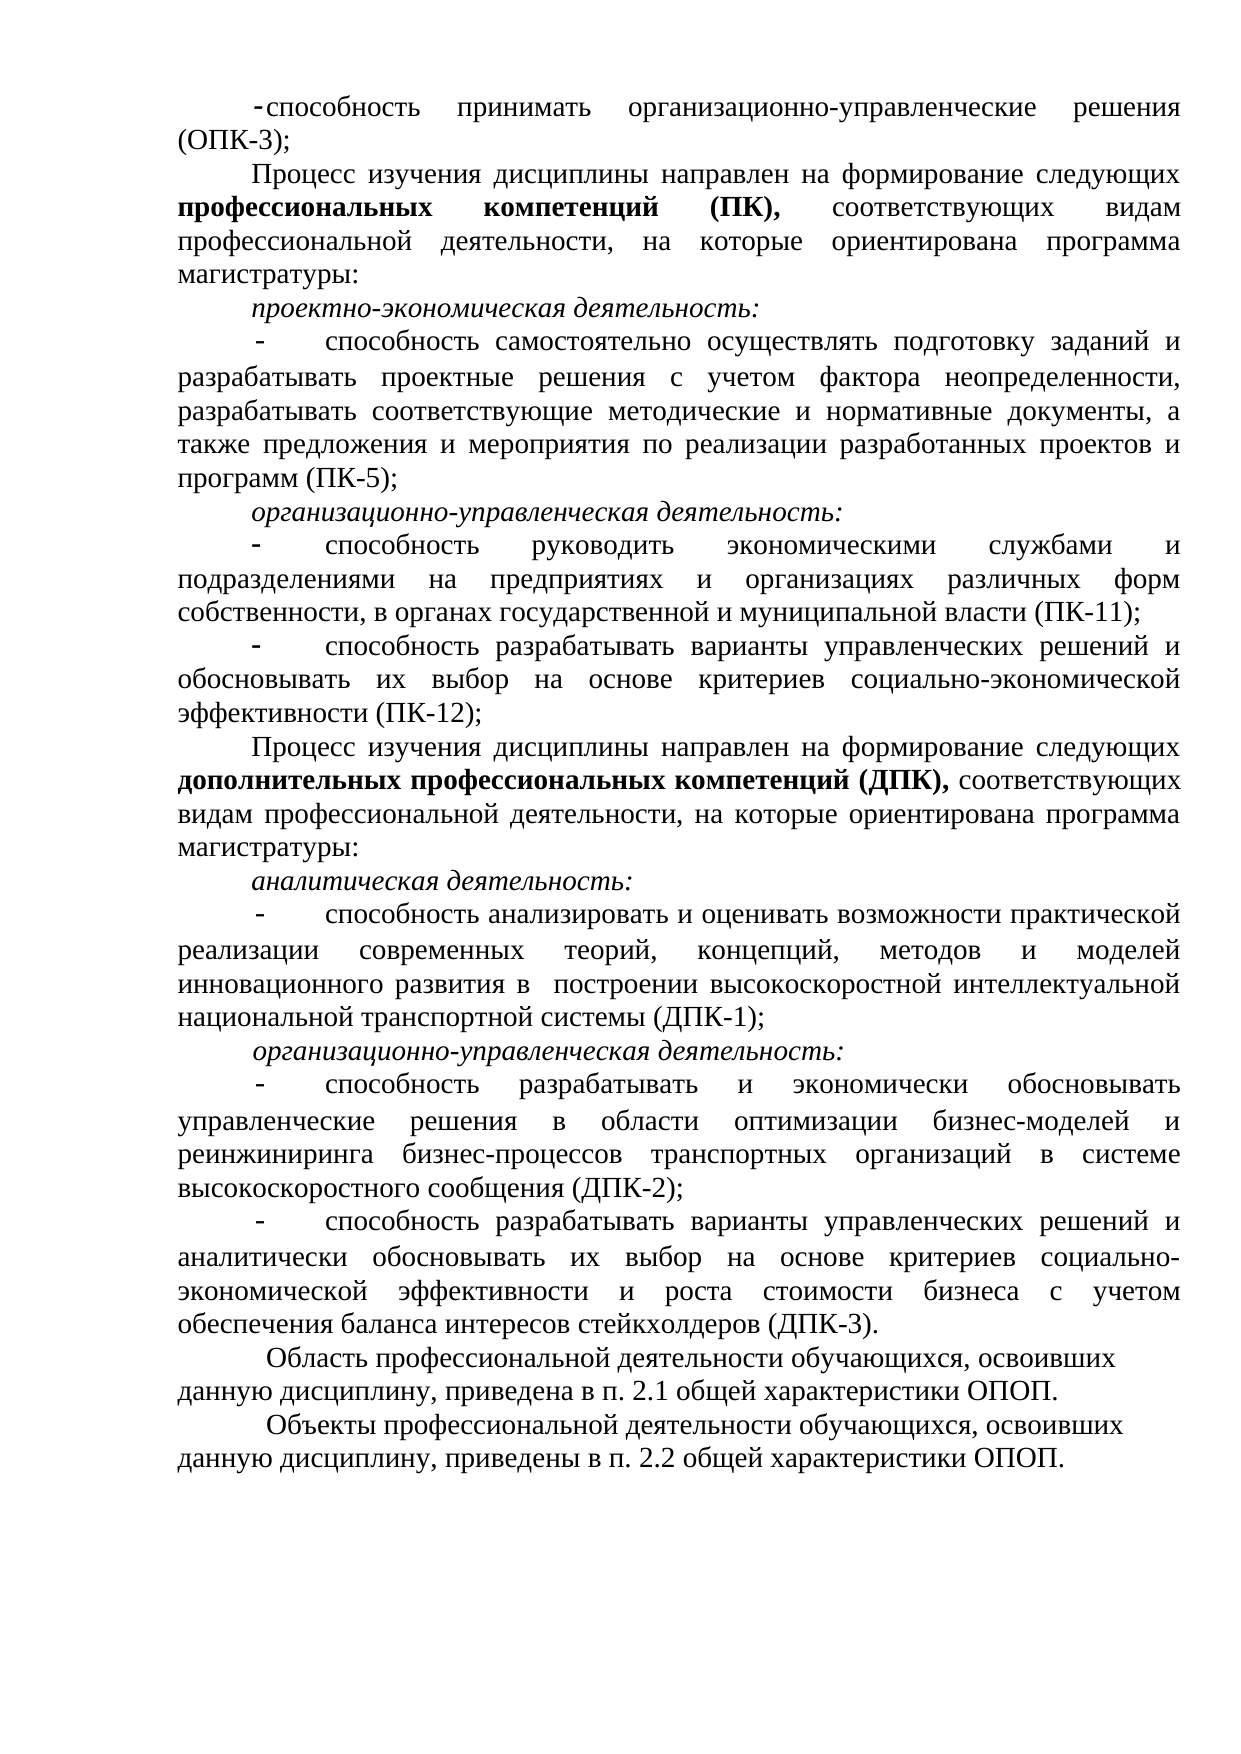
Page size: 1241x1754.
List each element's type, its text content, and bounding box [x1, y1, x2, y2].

text Процесс изучения дисциплины направлен на формирование следующих дополнительных профессиональных компетенций (ДПК), соответствующих видам профессиональной деятельности, на которые ориентирована программа магистратуры: [177, 729, 1181, 863]
text Область профессиональной деятельности обучающихся, освоивших данную дисциплину, приведена в п. 2.1 общей характеристики ОПОП. [177, 1340, 1181, 1407]
text организационно-управленческая деятельность: [177, 494, 1181, 527]
text Объекты профессиональной деятельности обучающихся, освоивших данную дисциплину, приведены в п. 2.2 общей характеристики ОПОП. [177, 1407, 1181, 1474]
text организационно-управленческая деятельность: [252, 1033, 1181, 1067]
list способность анализировать и оценивать возможности практической реализации современных теорий, концепций, методов и моделей инновационного развития в построении высокоскоростной интеллектуальной национальной транспортной системы (ДПК-1); [177, 896, 1181, 1033]
text аналитическая деятельность: [177, 863, 1181, 896]
list способность самостоятельно осуществлять подготовку заданий и разрабатывать проектные решения с учетом фактора неопределенности, разрабатывать соответствующие методические и нормативные документы, а также предложения и мероприятия по реализации разработанных проектов и программ (ПК-5); [177, 323, 1181, 494]
text проектно-экономическая деятельность: [177, 290, 1181, 323]
list способность разрабатывать и экономически обосновывать управленческие решения в области оптимизации бизнес-моделей и реинжиниринга бизнес-процессов транспортных организаций в системе высокоскоростного сообщения (ДПК-2); [177, 1067, 1181, 1203]
list способность руководить экономическими службами и подразделениями на предприятиях и организациях различных форм собственности, в органах государственной и муниципальной власти (ПК-11); [177, 527, 1181, 628]
list способность разрабатывать варианты управленческих решений и аналитически обосновывать их выбор на основе критериев социально-экономической эффективности и роста стоимости бизнеса с учетом обеспечения баланса интересов стейкхолдеров (ДПК-3). [177, 1203, 1181, 1340]
text Процесс изучения дисциплины направлен на формирование следующих профессиональных компетенций (ПК), соответствующих видам профессиональной деятельности, на которые ориентирована программа магистратуры: [177, 156, 1181, 290]
list способность разрабатывать варианты управленческих решений и обосновывать их выбор на основе критериев социально-экономической эффективности (ПК-12); [177, 628, 1181, 729]
list способность принимать организационно-управленческие решения (ОПК-3); [177, 89, 1181, 156]
